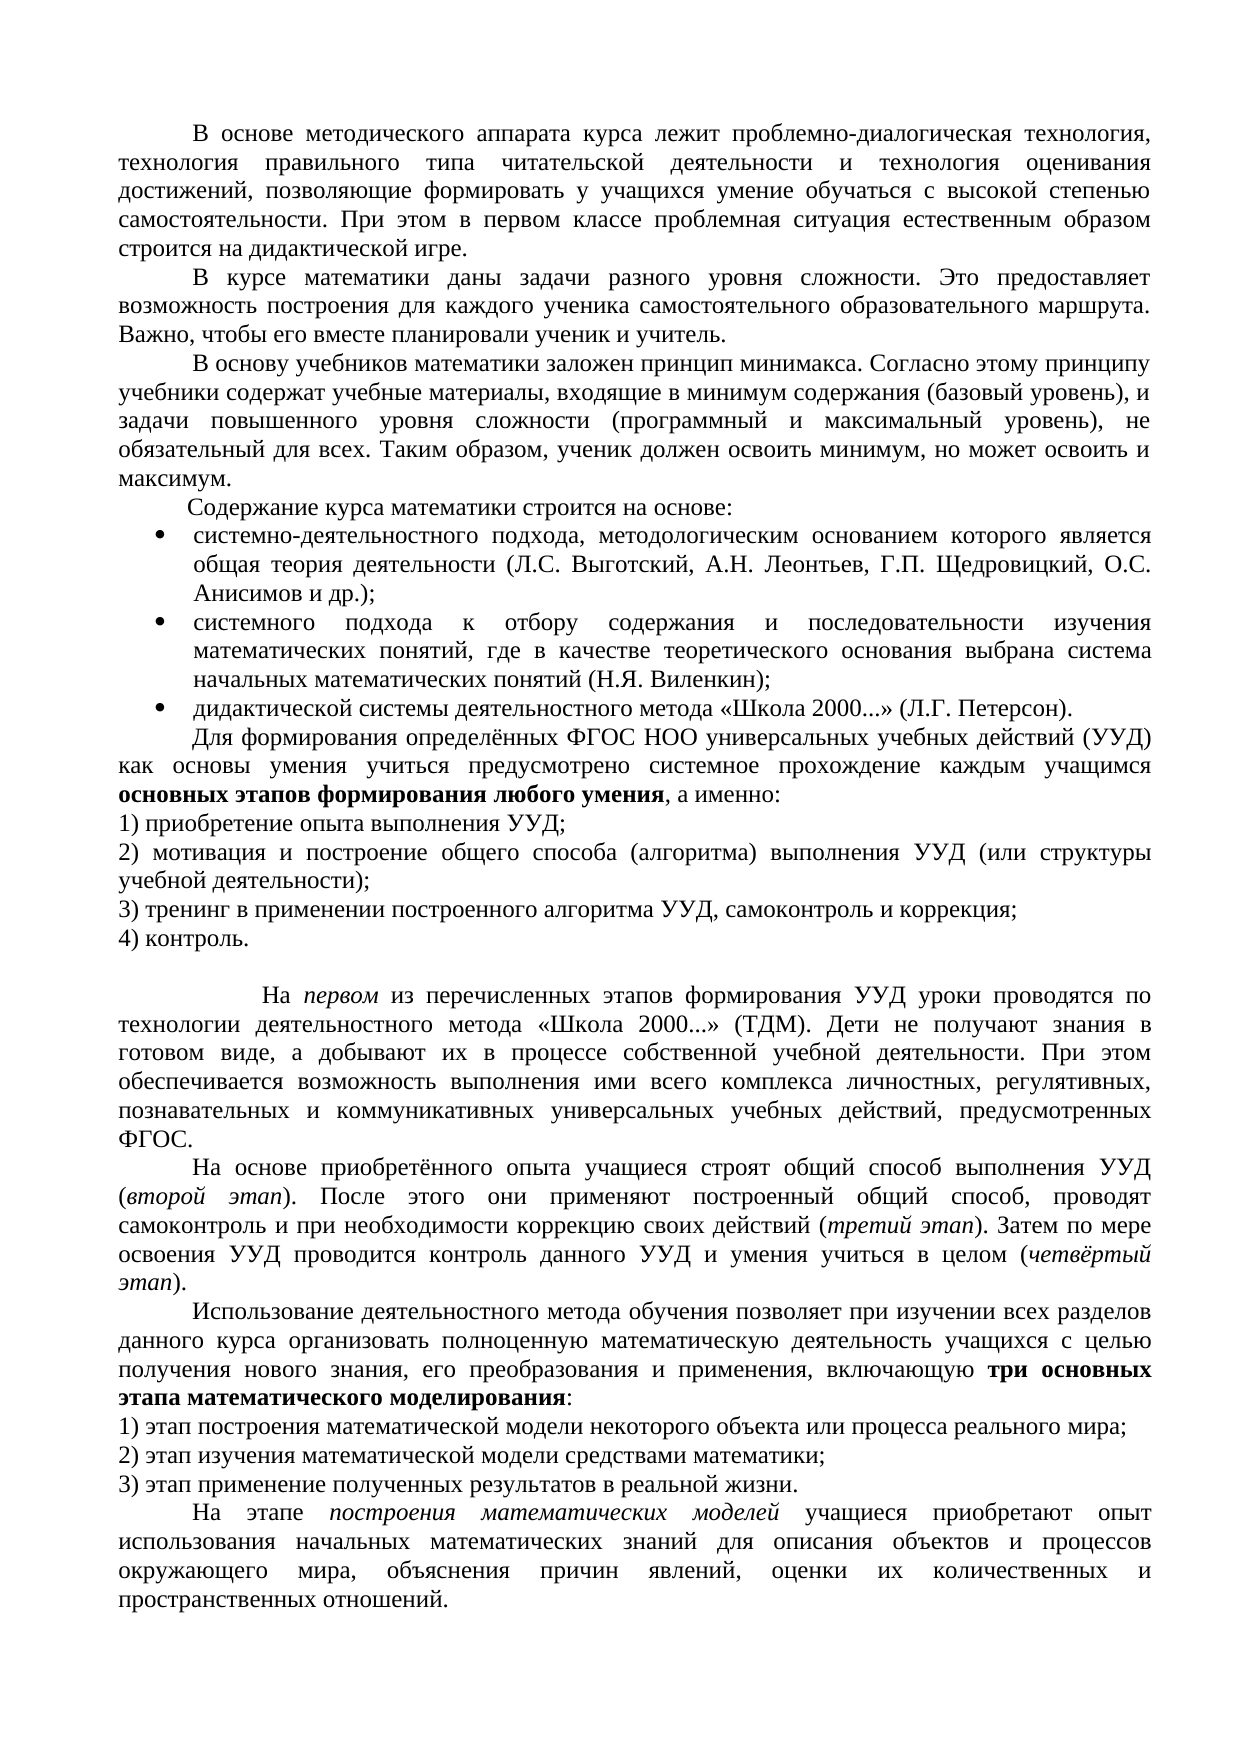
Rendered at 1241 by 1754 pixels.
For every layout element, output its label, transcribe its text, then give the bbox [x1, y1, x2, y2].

text 4) контроль. [118, 923, 1152, 952]
list дидактической системы деятельностного метода «Школа 2000...» (Л.Г. Петерсон). [156, 693, 1152, 722]
text На первом из перечисленных этапов формирования УУД уроки проводятся по технологии деятельностного метода «Школа 2000...» (ТДМ). Дети не получают знания в готовом виде, а добывают их в процессе собственной учебной деятельности. При этом обеспечивается возможность выполнения ими всего комплекса личностных, регулятивных, познавательных и коммуникативных универсальных учебных действий, предусмотренных ФГОС. [118, 980, 1152, 1152]
list системно-деятельностного подхода, методологическим основанием которого является общая теория деятельности (Л.С. Выготский, А.Н. Леонтьев, Г.П. Щедровицкий, О.С. Анисимов и др.); [156, 521, 1152, 607]
text Содержание курса математики строится на основе: [118, 492, 1152, 521]
text В курсе математики даны задачи разного уровня сложности. Это предоставляет возможность построения для каждого ученика самостоятельного образовательного маршрута. Важно, чтобы его вместе планировали ученик и учитель. [118, 262, 1152, 348]
text 1) приобретение опыта выполнения УУД; [118, 808, 1152, 837]
text На основе приобретённого опыта учащиеся строят общий способ выполнения УУД (второй этап). После этого они применяют построенный общий способ, проводят самоконтроль и при необходимости коррекцию своих действий (третий этап). Затем по мере освоения УУД проводится контроль данного УУД и умения учиться в целом (четвёртый этап). [118, 1152, 1152, 1296]
text В основу учебников математики заложен принцип минимакса. Согласно этому принципу учебники содержат учебные материалы, входящие в минимум содержания (базовый уровень), и задачи повышенного уровня сложности (программный и максимальный уровень), не обязательный для всех. Таким образом, ученик должен освоить минимум, но может освоить и максимум. [118, 348, 1152, 492]
text 3) этап применение полученных результатов в реальной жизни. [118, 1469, 1152, 1497]
text Для формирования определённых ФГОС НОО универсальных учебных действий (УУД) как основы умения учиться предусмотрено системное прохождение каждым учащимся основных этапов формирования любого умения, а именно: [118, 722, 1152, 808]
list системного подхода к отбору содержания и последовательности изучения математических понятий, где в качестве теоретического основания выбрана система начальных математических понятий (Н.Я. Виленкин); [156, 607, 1152, 693]
text Использование деятельностного метода обучения позволяет при изучении всех разделов данного курса организовать полноценную математическую деятельность учащихся с целью получения нового знания, его преобразования и применения, включающую три основных этапа математического моделирования: [118, 1296, 1152, 1411]
text 1) этап построения математической модели некоторого объекта или процесса реального мира; [118, 1411, 1152, 1440]
text 3) тренинг в применении построенного алгоритма УУД, самоконтроль и коррекция; [118, 894, 1152, 923]
text В основе методического аппарата курса лежит проблемно-диалогическая технология, технология правильного типа читательской деятельности и технология оценивания достижений, позволяющие формировать у учащихся умение обучаться с высокой степенью самостоятельности. При этом в первом классе проблемная ситуация естественным образом строится на дидактической игре. [118, 118, 1152, 262]
text 2) этап изучения математической модели средствами математики; [118, 1440, 1152, 1469]
text 2) мотивация и построение общего способа (алгоритма) выполнения УУД (или структуры учебной деятельности); [118, 837, 1152, 894]
text На этапе построения математических моделей учащиеся приобретают опыт использования начальных математических знаний для описания объектов и процессов окружающего мира, объяснения причин явлений, оценки их количественных и пространственных отношений. [118, 1497, 1152, 1612]
